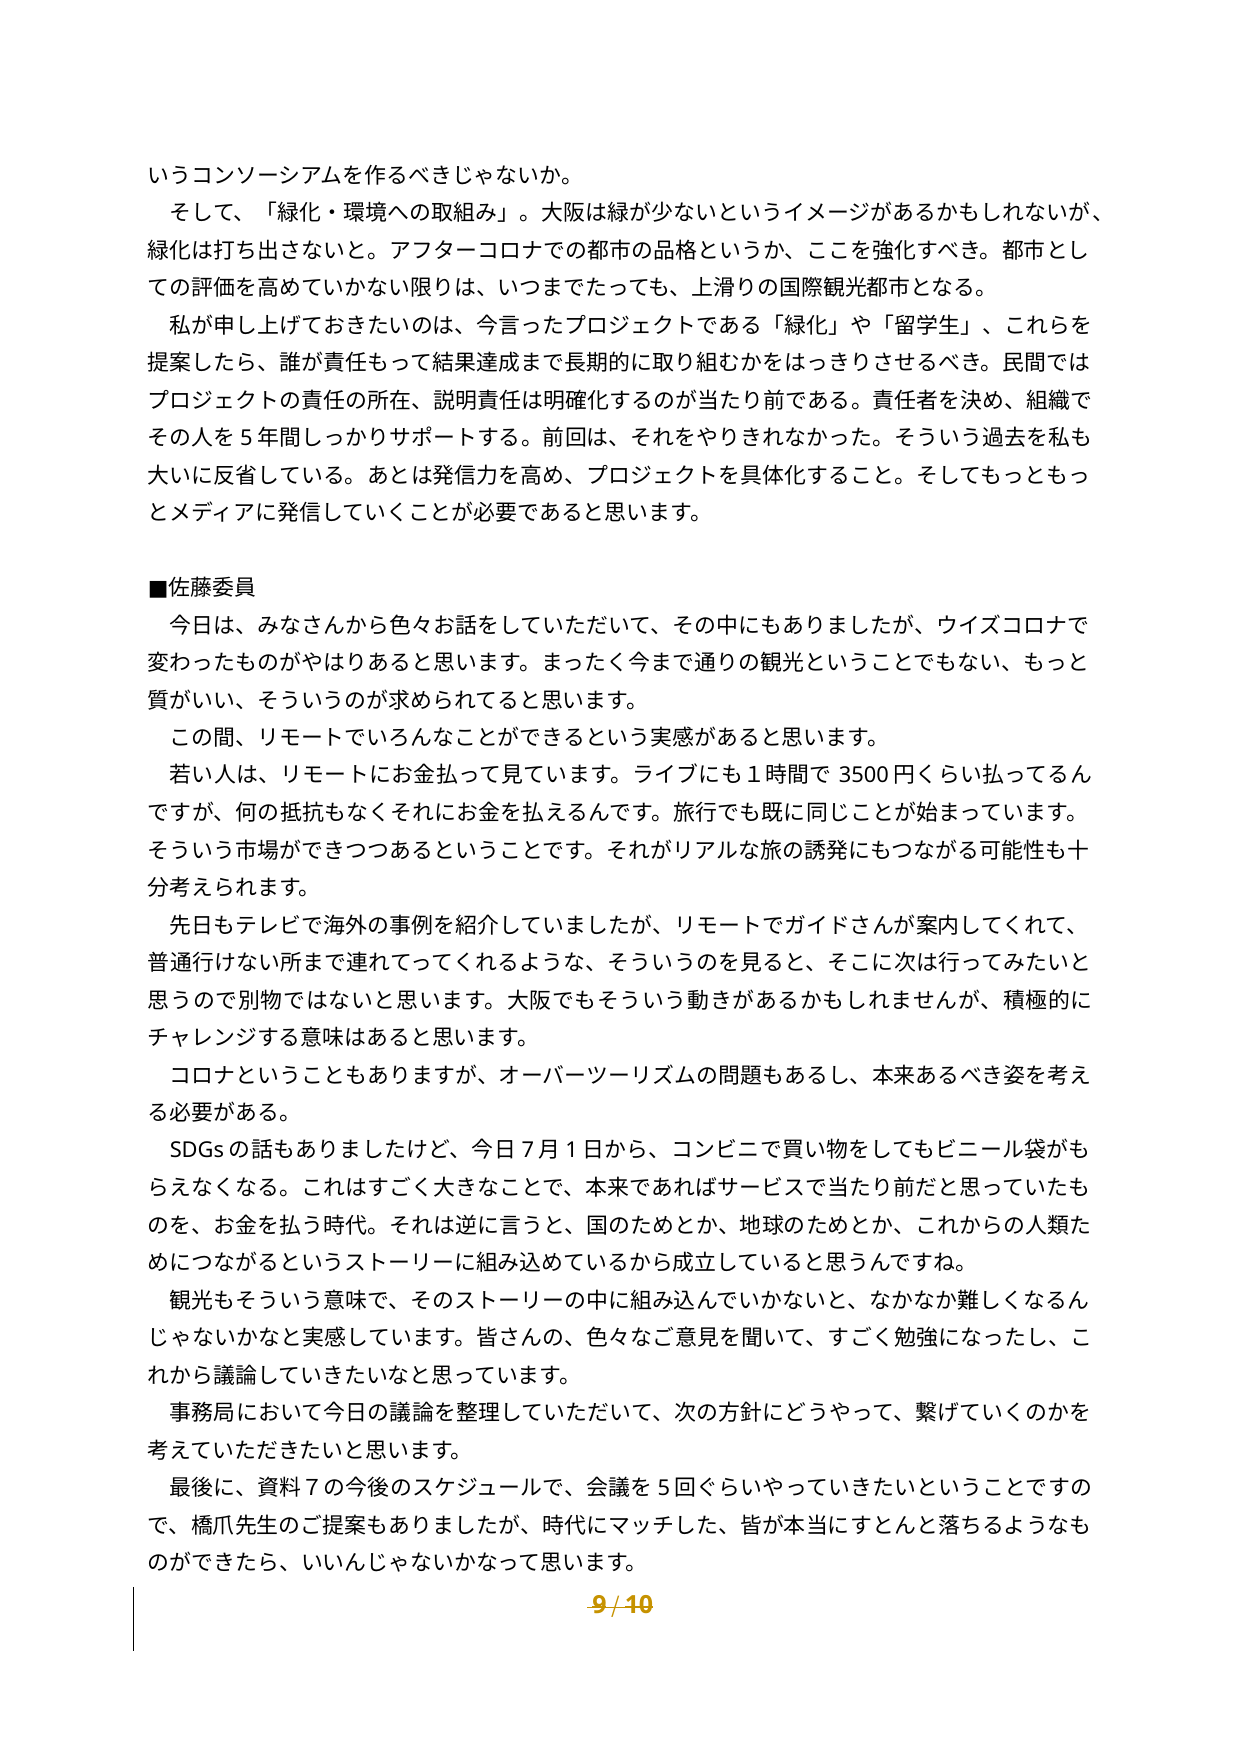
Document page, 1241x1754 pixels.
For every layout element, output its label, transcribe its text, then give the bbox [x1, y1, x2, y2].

text コロナということもありますが、オーバーツーリズムの問題もあるし、本来あるべき姿を考える必要がある。 [148, 1055, 1092, 1130]
text 先日もテレビで海外の事例を紹介していましたが、リモートでガイドさんが案内してくれて、普通行けない所まで連れてってくれるような、そういうのを見ると、そこに次は行ってみたいと思うので別物ではないと思います。大阪でもそういう動きがあるかもしれませんが、積極的にチャレンジする意味はあると思います。 [148, 905, 1092, 1055]
text そして、「緑化・環境への取組み」。大阪は緑が少ないというイメージがあるかもしれないが、緑化は打ち出さないと。アフターコロナでの都市の品格というか、ここを強化すべき。都市としての評価を高めていかない限りは、いつまでたっても、上滑りの国際観光都市となる。 [148, 192, 1092, 305]
text 今日は、みなさんから色々お話をしていただいて、その中にもありましたが、ウイズコロナで変わったものがやはりあると思います。まったく今まで通りの観光ということでもない、もっと質がいい、そういうのが求められてると思います。 [148, 605, 1092, 717]
text 観光もそういう意味で、そのストーリーの中に組み込んでいかないと、なかなか難しくなるんじゃないかなと実感しています。皆さんの、色々なご意見を聞いて、すごく勉強になったし、これから議論していきたいなと思っています。 [148, 1280, 1092, 1392]
text SDGsの話もありましたけど、今日7月1日から、コンビニで買い物をしてもビニール袋がもらえなくなる。これはすごく大きなことで、本来であればサービスで当たり前だと思っていたものを、お金を払う時代。それは逆に言うと、国のためとか、地球のためとか、これからの人類ためにつながるというストーリーに組み込めているから成立していると思うんですね。 [148, 1130, 1092, 1280]
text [148, 155, 1092, 192]
text 私が申し上げておきたいのは、今言ったプロジェクトである「緑化」や「留学生」、これらを提案したら、誰が責任もって結果達成まで長期的に取り組むかをはっきりさせるべき。民間ではプロジェクトの責任の所在、説明責任は明確化するのが当たり前である。責任者を決め、組織でその人を5年間しっかりサポートする。前回は、それをやりきれなかった。そういう過去を私も大いに反省している。あとは発信力を高め、プロジェクトを具体化すること。そしてもっともっとメディアに発信していくことが必要であると思います。 [148, 305, 1092, 530]
text 若い人は、リモートにお金払って見ています。ライブにも１時間で3500円くらい払ってるんですが、何の抵抗もなくそれにお金を払えるんです。旅行でも既に同じことが始まっています。そういう市場ができつつあるということです。それがリアルな旅の誘発にもつながる可能性も十分考えられます。 [148, 755, 1092, 905]
text この間、リモートでいろんなことができるという実感があると思います。 [148, 717, 1092, 755]
text ■佐藤委員 [148, 567, 1092, 605]
text 事務局において今日の議論を整理していただいて、次の方針にどうやって、繋げていくのかを考えていただきたいと思います。 [148, 1392, 1092, 1467]
text 最後に、資料７の今後のスケジュールで、会議を5回ぐらいやっていきたいということですので、橋爪先生のご提案もありましたが、時代にマッチした、皆が本当にすとんと落ちるようなものができたら、いいんじゃないかなって思います。 [148, 1467, 1092, 1580]
